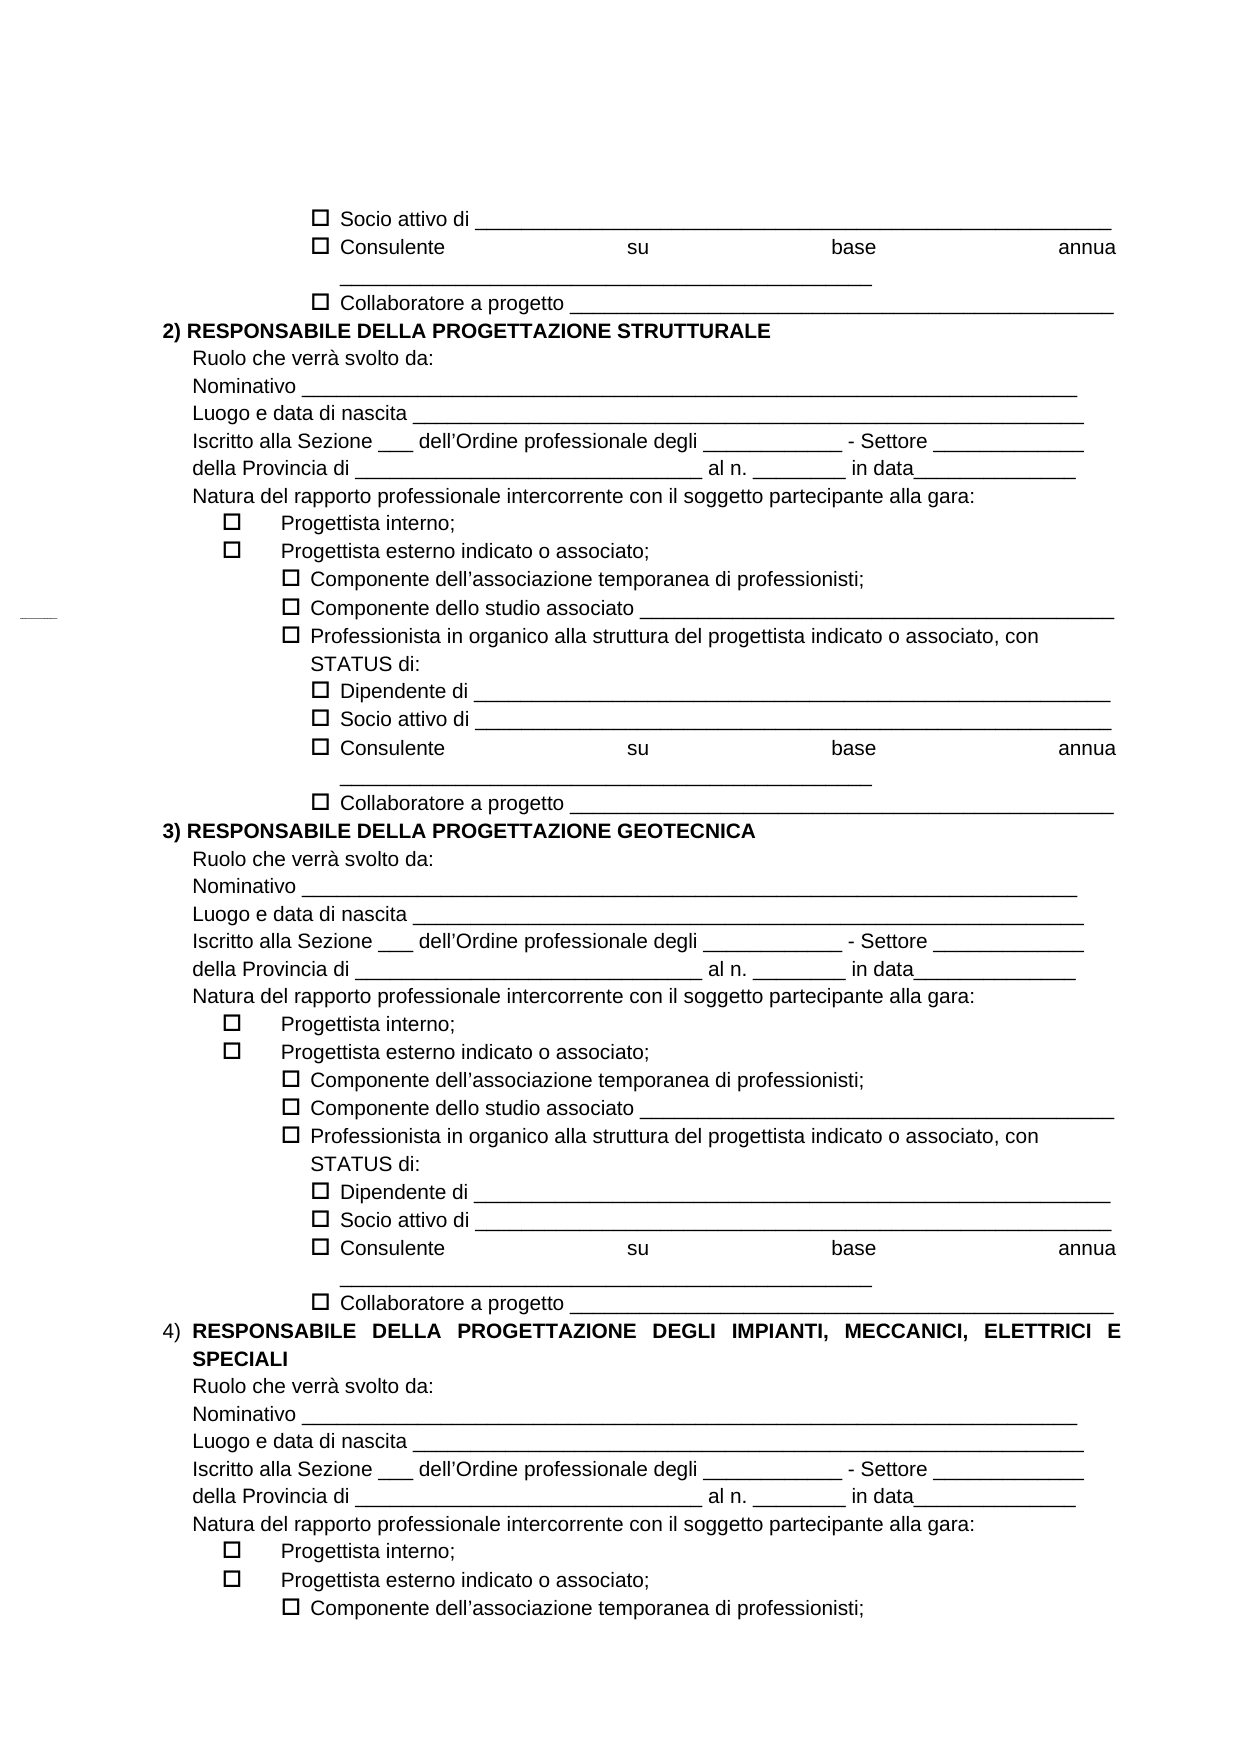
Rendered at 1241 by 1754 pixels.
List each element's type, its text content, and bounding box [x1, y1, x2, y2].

list Professionista in organico alla struttura del progettista indicato o associato, con STATUS di: [281, 623, 1116, 676]
text natura del rapporto professionale intercorrente con il soggetto partecipante alla gara: [192, 483, 1116, 507]
list Dipendente di _______________________________________________________ [310, 679, 1116, 703]
text nominativo ___________________________________________________________________ [192, 1402, 1116, 1426]
text della Provincia di ______________________________ al n. ________ in data______________ [192, 1484, 1116, 1508]
list Componente dello studio associato _________________________________________ [281, 595, 1116, 620]
list Socio attivo di _______________________________________________________ [310, 707, 1116, 732]
list 2) RESPONSABILE DELLA PROGETTAZIONE STRUTTURALE [133, 318, 1122, 342]
list Collaboratore a progetto _______________________________________________ [310, 791, 1116, 815]
list Progettista esterno indicato o associato; [222, 1039, 1116, 1064]
list Progettista esterno indicato o associato; [222, 1567, 1116, 1592]
list Progettista interno; [222, 1011, 1116, 1036]
list Socio attivo di _______________________________________________________ [310, 1208, 1116, 1232]
text Iscritto alla Sezione ___ dell’Ordine professionale degli ____________ - Settore _____________ [192, 1457, 1116, 1481]
list Progettista esterno indicato o associato; [222, 539, 1116, 564]
text nominativo ___________________________________________________________________ [192, 373, 1116, 397]
list Componente dell’associazione temporanea di professionisti; [281, 1596, 1116, 1620]
list 3) RESPONSABILE DELLA PROGETTAZIONE GEOTECNICA [133, 819, 1122, 843]
list Consulente su base annua ______________________________________________ [310, 235, 1116, 287]
text natura del rapporto professionale intercorrente con il soggetto partecipante alla gara: [192, 1512, 1116, 1536]
list Componente dell’associazione temporanea di professionisti; [281, 1068, 1116, 1092]
list Ruolo che verrà svolto da: [133, 846, 1122, 870]
list Consulente su base annua ______________________________________________ [310, 735, 1116, 787]
list Dipendente di _______________________________________________________ [310, 1179, 1116, 1204]
list Componente dell’associazione temporanea di professionisti; [281, 567, 1116, 592]
list Componente dello studio associato _________________________________________ [281, 1096, 1116, 1120]
text Ruolo che verrà svolto da: [192, 1374, 1116, 1398]
list Progettista interno; [222, 511, 1116, 536]
text Ruolo che verrà svolto da: [192, 346, 1116, 370]
text Iscritto alla Sezione ___ dell’Ordine professionale degli ____________ - Settore _____________ [192, 929, 1116, 953]
list Socio attivo di _______________________________________________________ [310, 207, 1116, 231]
text luogo e data di nascita __________________________________________________________ [192, 901, 1116, 925]
text della Provincia di ______________________________ al n. ________ in data______________ [192, 456, 1116, 480]
text natura del rapporto professionale intercorrente con il soggetto partecipante alla gara: [192, 984, 1116, 1008]
text della Provincia di ______________________________ al n. ________ in data______________ [192, 956, 1116, 980]
list Professionista in organico alla struttura del progettista indicato o associato, con STATUS di: [281, 1124, 1116, 1176]
list Progettista interno; [222, 1539, 1116, 1564]
list Collaboratore a progetto _______________________________________________ [310, 1291, 1116, 1316]
text nominativo ___________________________________________________________________ [192, 874, 1116, 898]
text luogo e data di nascita __________________________________________________________ [192, 401, 1116, 425]
text Iscritto alla Sezione ___ dell’Ordine professionale degli ____________ - Settore _____________ [192, 428, 1116, 452]
list RESPONSABILE DELLA PROGETTAZIONE DEGLI IMPIANTI, MECCANICI, ELETTRICI E SPECIALI [162, 1319, 1122, 1371]
list Collaboratore a progetto _______________________________________________ [310, 290, 1116, 315]
list Consulente su base annua ______________________________________________ [310, 1236, 1116, 1288]
text luogo e data di nascita __________________________________________________________ [192, 1429, 1116, 1453]
